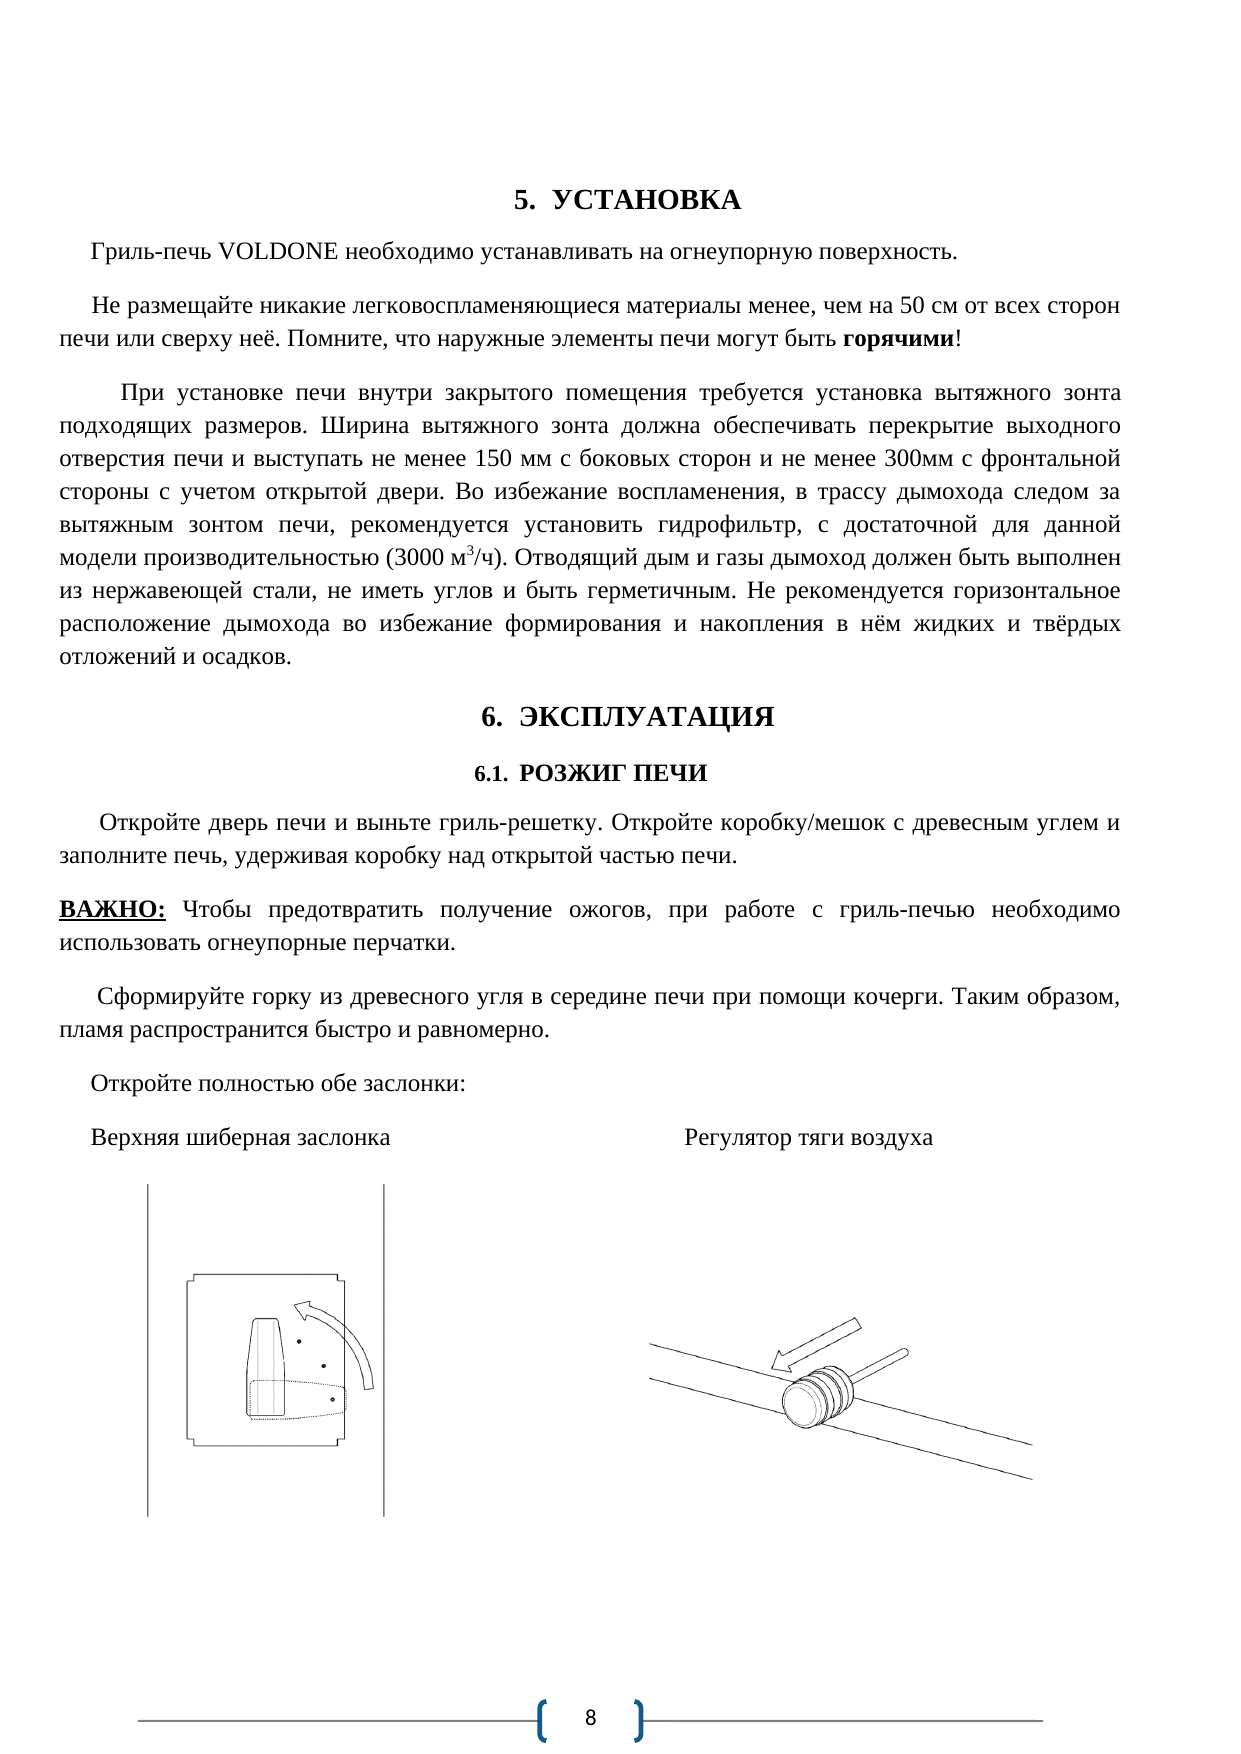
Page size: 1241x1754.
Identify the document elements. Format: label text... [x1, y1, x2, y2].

text Откройте дверь печи и выньте гриль-решетку. Откройте коробку/мешок с древесным углем и заполните печь, удерживая коробку над открытой частью печи. [59, 807, 1122, 869]
text ВАЖНО: Чтобы предотвратить получение ожогов, при работе с гриль-печью необходимо использовать огнеупорные перчатки. [59, 894, 1122, 956]
list ЭКСПЛУАТАЦИЯ [133, 699, 1122, 733]
picture [118, 1175, 408, 1531]
text Сформируйте горку из древесного угля в середине печи при помощи кочерги. Таким образом, пламя распространится быстро и равномерно. [59, 981, 1122, 1043]
list УСТАНОВКА [133, 182, 1122, 216]
picture [633, 1264, 1045, 1531]
text Откройте полностью обе заслонки: [59, 1068, 1122, 1097]
text При установке печи внутри закрытого помещения требуется установка вытяжного зонта подходящих размеров. Ширина вытяжного зонта должна обеспечивать перекрытие выходного отверстия печи и выступать не менее 150 мм с боковых сторон и не менее 300мм с фронтальной стороны с учетом открытой двери. Во избежание воспламенения, в трассу дымохода следом за вытяжным зонтом печи, рекомендуется установить гидрофильтр, с достаточной для данной модели производительностью (3000 м3/ч). Отводящий дым и газы дымоход должен быть выполнен из нержавеющей стали, не иметь углов и быть герметичным. Не рекомендуется горизонтальное расположение дымохода во избежание формирования и накопления в нём жидких и твёрдых отложений и осадков. [59, 377, 1122, 670]
text Не размещайте никакие легковоспламеняющиеся материалы менее, чем на 50 см от всех сторон печи или сверху неё. Помните, что наружные элементы печи могут быть горячими! [59, 290, 1122, 352]
text Верхняя шиберная заслонка Регулятор тяги воздуха [59, 1122, 1122, 1151]
list РОЗЖИГ ПЕЧИ [59, 758, 1122, 787]
text Гриль-печь VOLDONE необходимо устанавливать на огнеупорную поверхность. [59, 236, 1122, 265]
